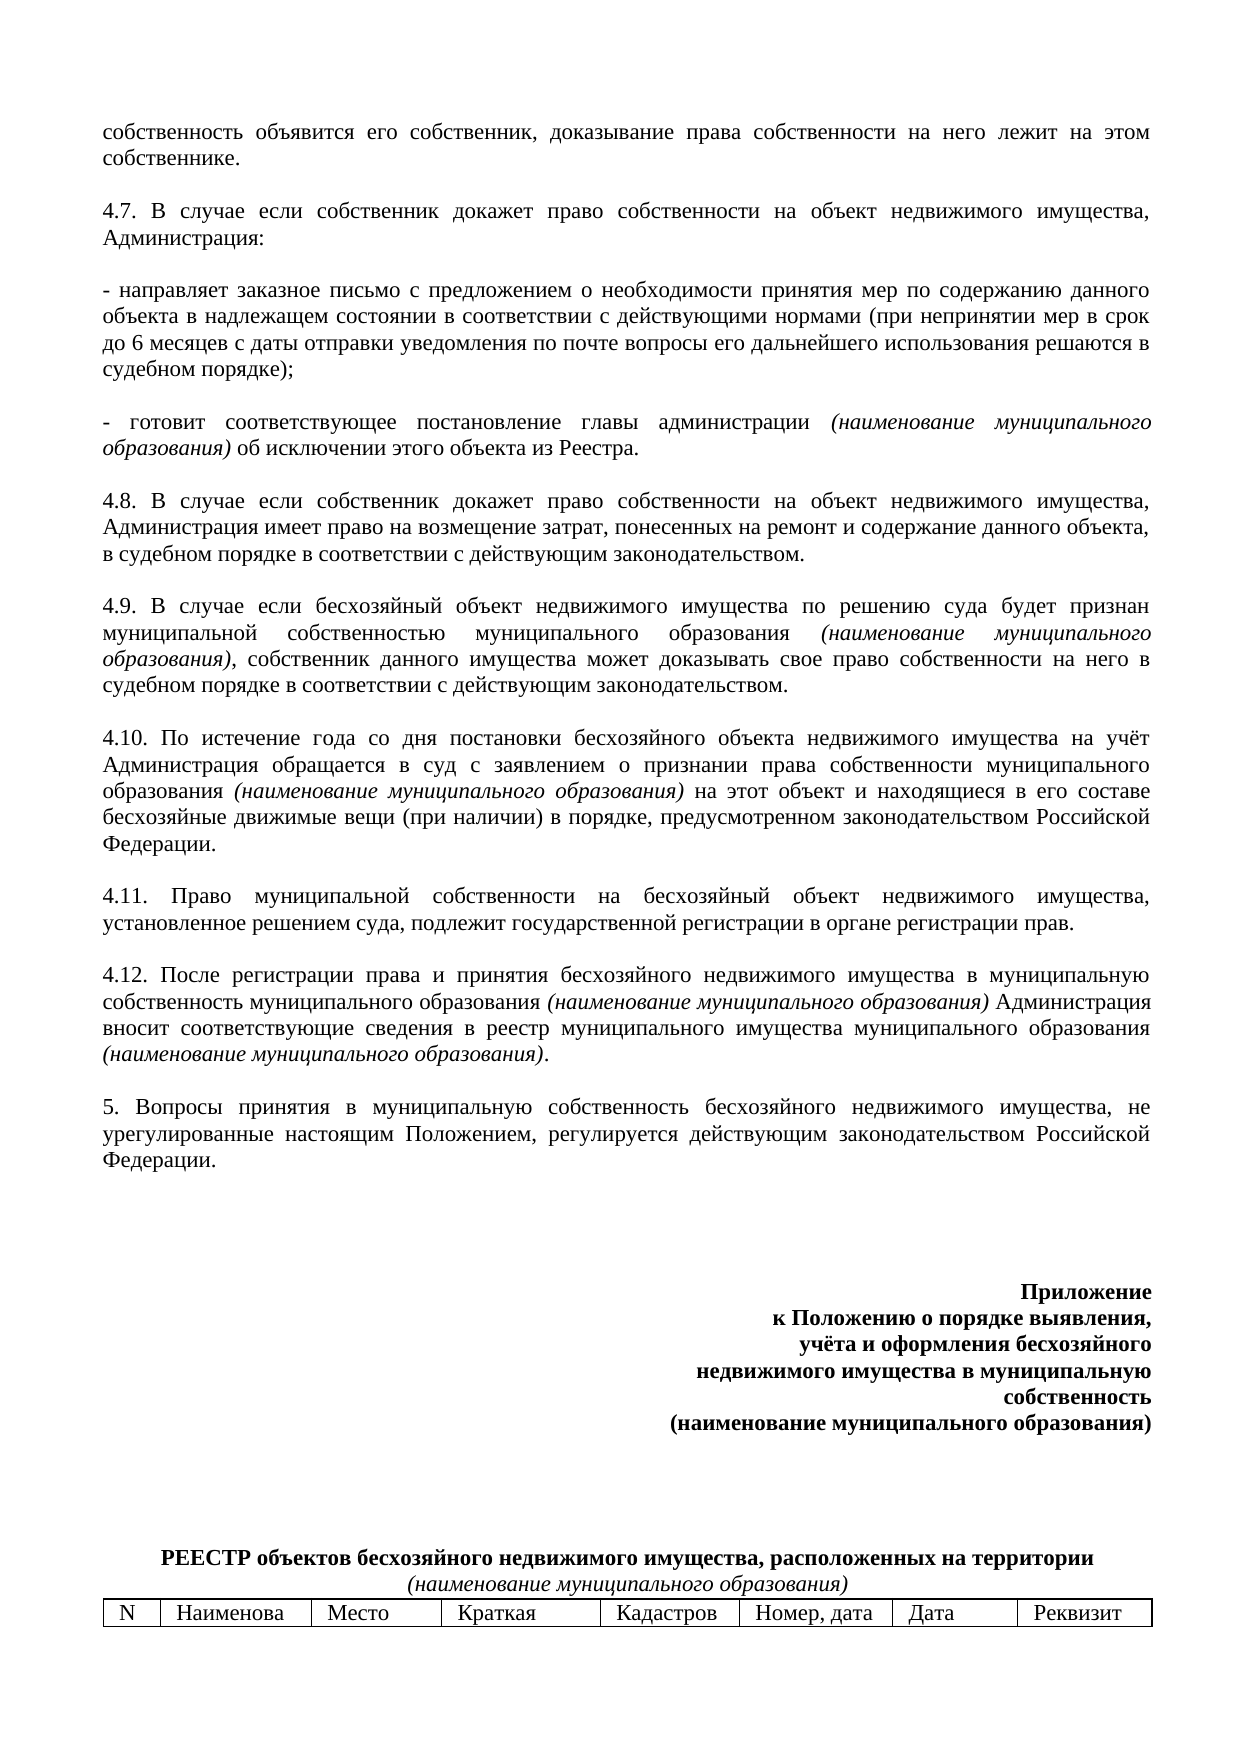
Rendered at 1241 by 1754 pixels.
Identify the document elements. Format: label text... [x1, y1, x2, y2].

table_cell Кадастровый номер [601, 1600, 739, 1626]
text Приложение к Положению о порядке выявления, учёта и оформления бесхозяйного недвижимого имущества в муниципальную собственность [103, 1278, 1152, 1409]
text (наименование муниципального образования) [103, 1409, 1152, 1464]
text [102, 118, 1152, 171]
text 4.8. В случае если собственник докажет право собственности на объект недвижимого имущества, Администрация имеет право на возмещение затрат, понесенных на ремонт и содержание данного объекта, в судебном порядке в соответствии с действующим законодательством. [102, 487, 1152, 566]
text РЕЕСТР объектов бесхозяйного недвижимого имущества, расположенных на территории (наименование муниципального образования) [103, 1544, 1152, 1596]
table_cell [1018, 1600, 1151, 1626]
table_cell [740, 1600, 892, 1626]
text - направляет заказное письмо с предложением о необходимости принятия мер по содержанию данного объекта в надлежащем состоянии в соответствии с действующими нормами (при непринятии мер в срок до 6 месяцев с даты отправки уведомления по почте вопросы его дальнейшего использования решаются в судебном порядке); [102, 276, 1152, 382]
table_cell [161, 1600, 311, 1626]
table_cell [442, 1600, 600, 1626]
text - готовит соответствующее постановление главы администрации (наименование муниципального образования) об исключении этого объекта из Реестра. [102, 408, 1152, 461]
text 4.10. По истечение года со дня постановки бесхозяйного объекта недвижимого имущества на учёт Администрация обращается в суд с заявлением о признании права собственности муниципального образования (наименование муниципального образования) на этот объект и находящиеся в его составе бесхозяйные движимые вещи (при наличии) в порядке, предусмотренном законодательством Российской Федерации. [102, 724, 1152, 856]
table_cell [312, 1600, 441, 1626]
text 4.9. В случае если бесхозяйный объект недвижимого имущества по решению суда будет признан муниципальной собственностью муниципального образования (наименование муниципального образования), собственник данного имущества может доказывать свое право собственности на него в судебном порядке в соответствии с действующим законодательством. [102, 592, 1152, 698]
text 5. Вопросы принятия в муниципальную собственность бесхозяйного недвижимого имущества, не урегулированные настоящим Положением, регулируется действующим законодательством Российской Федерации. [102, 1093, 1152, 1172]
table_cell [893, 1600, 1017, 1626]
text 4.12. После регистрации права и принятия бесхозяйного недвижимого имущества в муниципальную собственность муниципального образования (наименование муниципального образования) Администрация вносит соответствующие сведения в реестр муниципального имущества муниципального образования (наименование муниципального образования). [102, 961, 1152, 1067]
text 4.11. Право муниципальной собственности на бесхозяйный объект недвижимого имущества, установленное решением суда, подлежит государственной регистрации в органе регистрации прав. [102, 882, 1152, 935]
text 4.7. В случае если собственник докажет право собственности на объект недвижимого имущества, Администрация: [102, 197, 1152, 250]
table_cell N п/п [104, 1600, 160, 1626]
